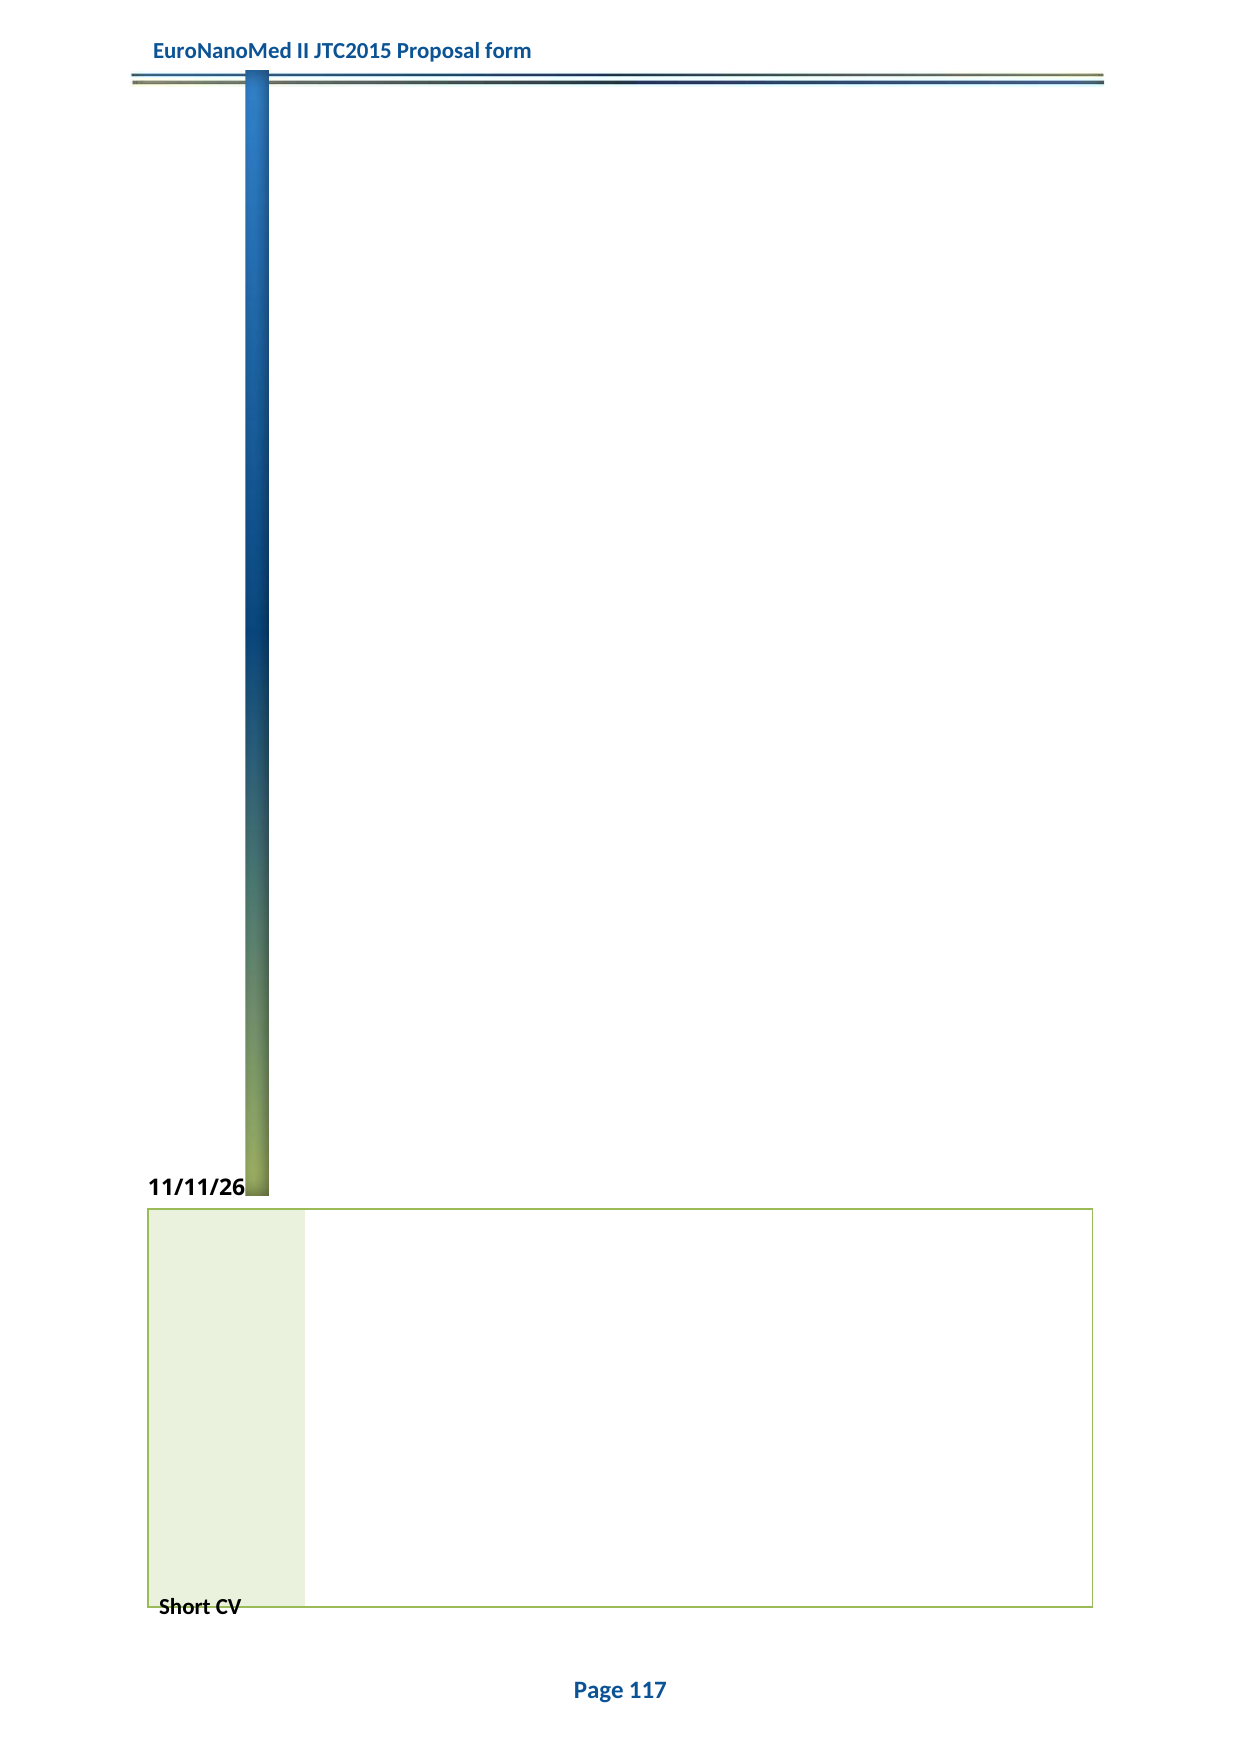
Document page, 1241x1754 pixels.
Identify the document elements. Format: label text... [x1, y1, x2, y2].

table_cell [305, 1210, 1092, 1606]
picture [130, 70, 1105, 1196]
table_cell Short CV [149, 1210, 305, 1606]
